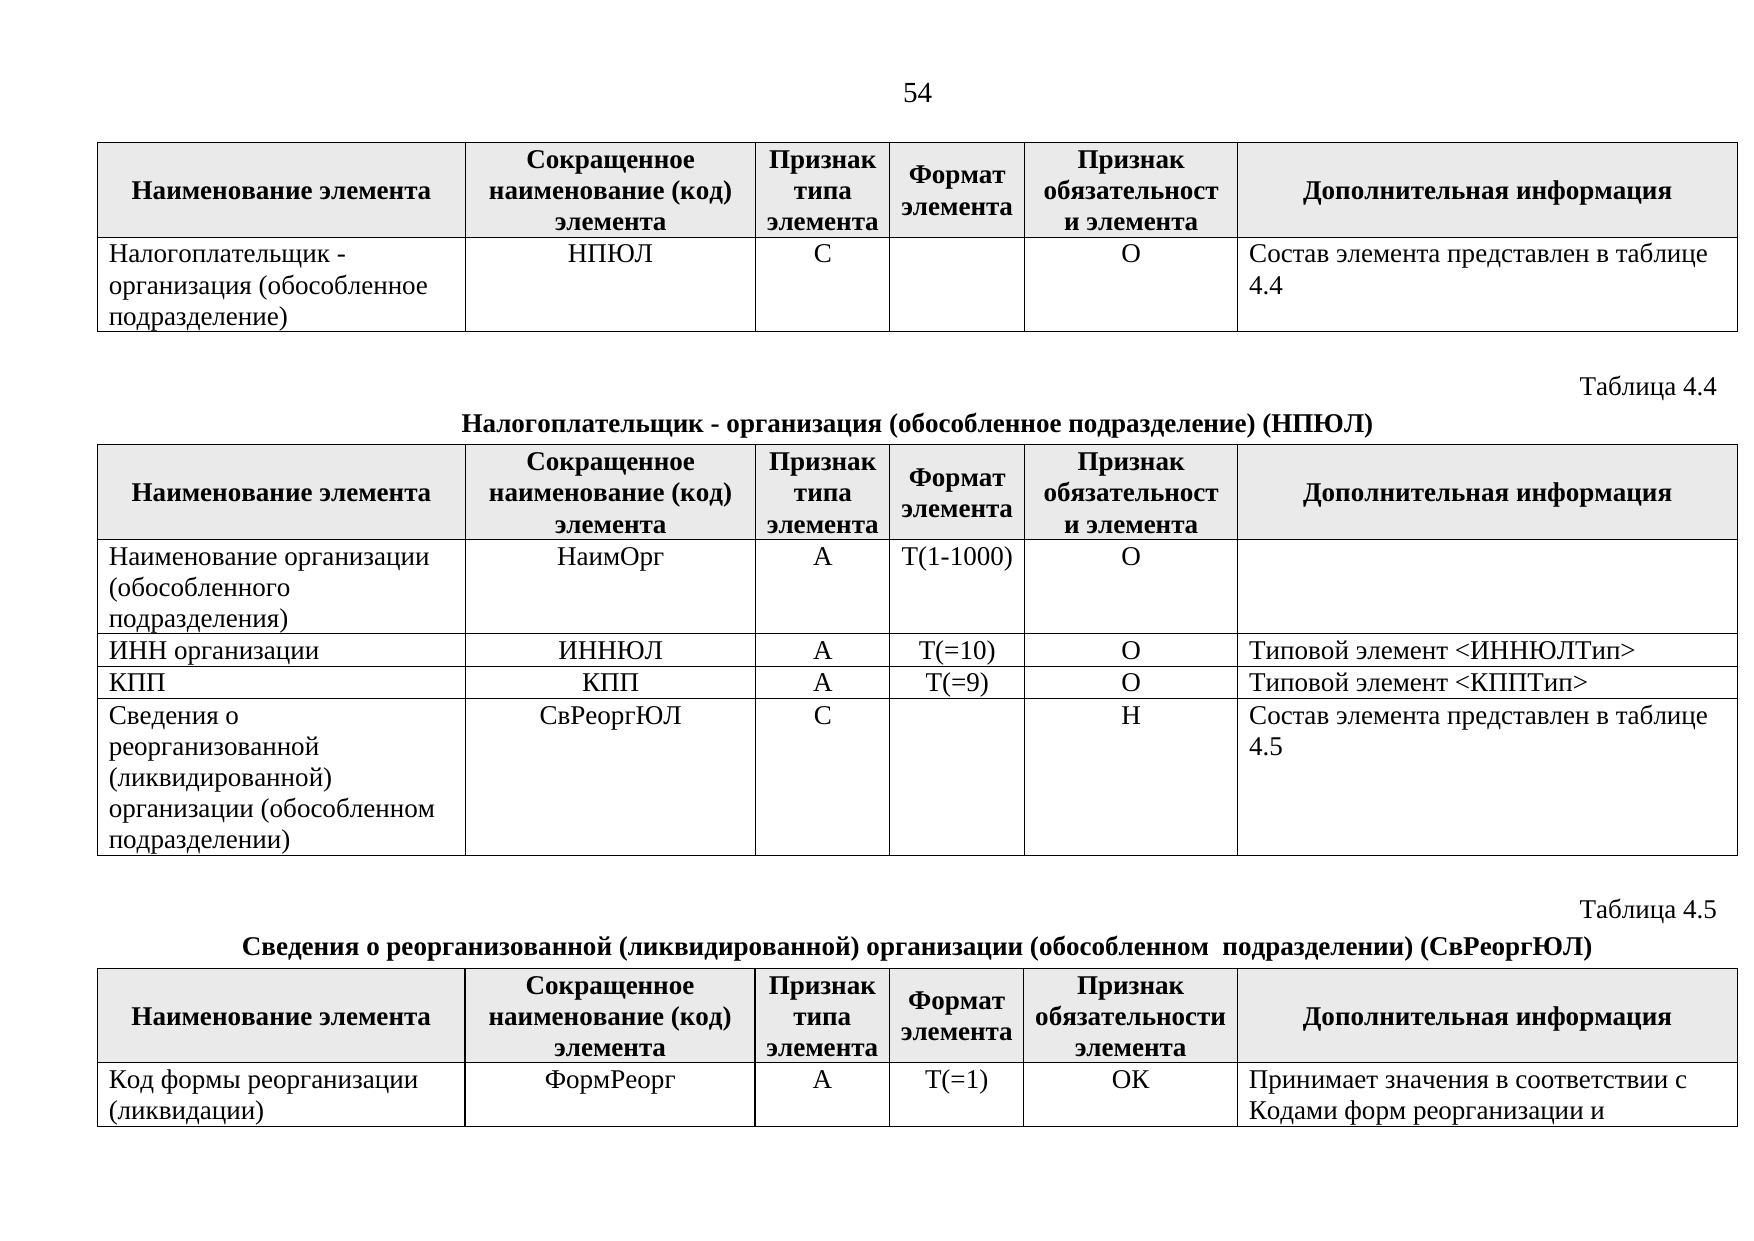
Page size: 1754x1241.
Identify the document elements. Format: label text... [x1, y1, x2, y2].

table_cell T(=1) [890, 1063, 1023, 1126]
table_header Признак обязательности элемента [1025, 143, 1237, 237]
table_cell T(=10) [890, 634, 1024, 666]
table_header Формат элемента [890, 969, 1023, 1062]
text Налогоплательщик - организация (обособленное подразделение) (НПЮЛ) [177, 407, 1658, 438]
table_cell НПЮЛ [466, 238, 755, 331]
table_header Сокращенное наименование (код) элемента [466, 143, 755, 237]
table_cell [890, 699, 1024, 854]
table_cell A [756, 634, 889, 666]
table_cell T(=9) [890, 667, 1024, 698]
table_header Формат элемента [890, 445, 1024, 539]
table_header Сокращенное наименование (код) элемента [466, 969, 754, 1062]
table_cell Сведения о реорганизованной (ликвидированной) организации (обособленном подразделении) [98, 699, 465, 854]
table_cell Типовой элемент <ИННЮЛТип> [1238, 634, 1737, 666]
table_cell НаимОрг [466, 540, 755, 633]
table_cell С [756, 699, 889, 854]
table_cell Состав элемента представлен в таблице 4.5 [1238, 699, 1737, 854]
table_header Наименование элемента [98, 445, 465, 539]
table_cell ИНН организации [98, 634, 465, 666]
table_cell Налогоплательщик - организация (обособленное подразделение) [98, 238, 465, 331]
table_cell КПП [98, 667, 465, 698]
table_cell A [756, 667, 889, 698]
text Сведения о реорганизованной (ликвидированной) организации (обособленном подразделении) (СвРеоргЮЛ) [177, 930, 1658, 962]
table_cell СвРеоргЮЛ [466, 699, 755, 854]
table_header Дополнительная информация [1238, 143, 1737, 237]
table_cell ИННЮЛ [466, 634, 755, 666]
table_header Формат элемента [890, 143, 1024, 237]
table_cell T(1-1000) [890, 540, 1024, 633]
table_header Дополнительная информация [1238, 969, 1737, 1062]
table_cell О [1025, 667, 1237, 698]
table_cell Наименование организации (обособленного подразделения) [98, 540, 465, 633]
table_cell Состав элемента представлен в таблице 4.4 [1238, 238, 1737, 331]
table_cell Н [1025, 699, 1237, 854]
table_cell КПП [466, 667, 755, 698]
table_header Признак типа элемента [756, 445, 889, 539]
table_header Признак типа элемента [756, 143, 889, 237]
text Таблица 4.5 [118, 893, 1717, 924]
table_header Дополнительная информация [1238, 445, 1737, 539]
table_cell [890, 238, 1024, 331]
table_cell ОК [1024, 1063, 1237, 1126]
table_cell С [756, 238, 889, 331]
table_cell О [1025, 238, 1237, 331]
table_cell Типовой элемент <КППТип> [1238, 667, 1737, 698]
table_header Наименование элемента [98, 969, 464, 1062]
table_cell О [1025, 634, 1237, 666]
table_cell ФормРеорг [466, 1063, 754, 1126]
table_header Признак обязательности элемента [1024, 969, 1237, 1062]
table_header Наименование элемента [98, 143, 465, 237]
table_cell Код формы реорганизации (ликвидации) [98, 1063, 464, 1126]
table_header Признак типа элемента [756, 969, 889, 1062]
table_cell A [756, 1063, 889, 1126]
table_header Сокращенное наименование (код) элемента [466, 445, 755, 539]
table_cell A [756, 540, 889, 633]
table_cell О [1025, 540, 1237, 633]
table_header Признак обязательности элемента [1025, 445, 1237, 539]
table_cell [1238, 540, 1737, 633]
text Таблица 4.4 [118, 369, 1717, 401]
